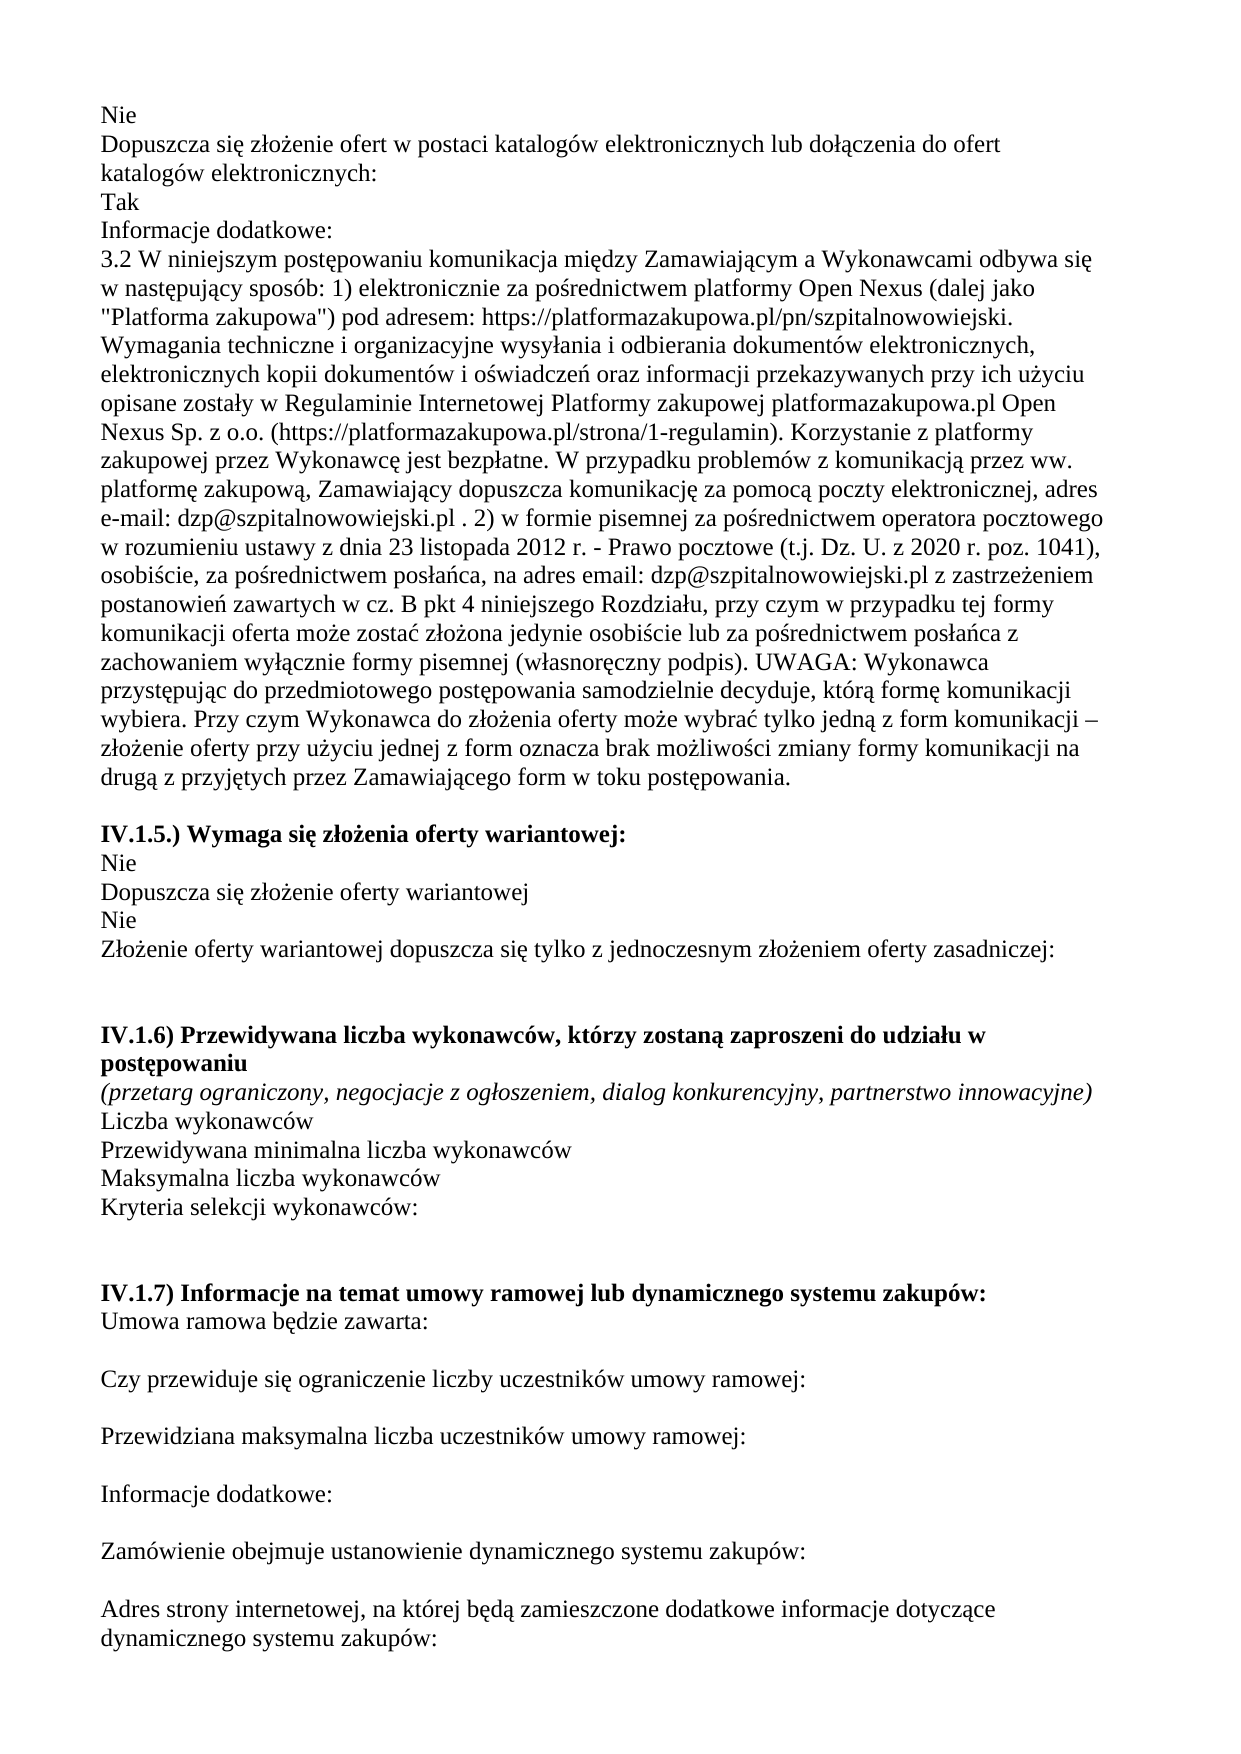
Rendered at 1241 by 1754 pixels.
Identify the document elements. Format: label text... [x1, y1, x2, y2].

text Nie Dopuszcza się złożenie oferty wariantowej Nie Złożenie oferty wariantowej dopuszcza się tylko z jednoczesnym złożeniem oferty zasadniczej: [100, 848, 1106, 991]
text Liczba wykonawców Przewidywana minimalna liczba wykonawców Maksymalna liczba wykonawców Kryteria selekcji wykonawców: [100, 1106, 1106, 1249]
text IV.1.7) Informacje na temat umowy ramowej lub dynamicznego systemu zakupów: [100, 1249, 1106, 1306]
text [100, 1306, 1106, 1651]
text Nie Dopuszcza się złożenie ofert w postaci katalogów elektronicznych lub dołączenia do ofert katalogów elektronicznych: Tak Informacje dodatkowe: 3.2 W niniejszym postępowaniu komunikacja między Zamawiającym a Wykonawcami odbywa się w następujący sposób: 1) elektronicznie za pośrednictwem platformy Open Nexus (dalej jako "Platforma zakupowa") pod adresem: https://platformazakupowa.pl/pn/szpitalnowowiejski. Wymagania techniczne i organizacyjne wysyłania i odbierania dokumentów elektronicznych, elektronicznych kopii dokumentów i oświadczeń oraz informacji przekazywanych przy ich użyciu opisane zostały w Regulaminie Internetowej Platformy zakupowej platformazakupowa.pl Open Nexus Sp. z o.o. (https://platformazakupowa.pl/strona/1-regulamin). Korzystanie z platformy zakupowej przez Wykonawcę jest bezpłatne. W przypadku problemów z komunikacją przez ww. platformę zakupową, Zamawiający dopuszcza komunikację za pomocą poczty elektronicznej, adres e-mail: dzp@szpitalnowowiejski.pl . 2) w formie pisemnej za pośrednictwem operatora pocztowego w rozumieniu ustawy z dnia 23 listopada 2012 r. - Prawo pocztowe (t.j. Dz. U. z 2020 r. poz. 1041), osobiście, za pośrednictwem posłańca, na adres email: dzp@szpitalnowowiejski.pl z zastrzeżeniem postanowień zawartych w cz. B pkt 4 niniejszego Rozdziału, przy czym w przypadku tej formy komunikacji oferta może zostać złożona jedynie osobiście lub za pośrednictwem posłańca z zachowaniem wyłącznie formy pisemnej (własnoręczny podpis). UWAGA: Wykonawca przystępując do przedmiotowego postępowania samodzielnie decyduje, którą formę komunikacji wybiera. Przy czym Wykonawca do złożenia oferty może wybrać tylko jedną z form komunikacji – złożenie oferty przy użyciu jednej z form oznacza brak możliwości zmiany formy komunikacji na drugą z przyjętych przez Zamawiającego form w toku postępowania. [100, 100, 1106, 790]
text IV.1.6) Przewidywana liczba wykonawców, którzy zostaną zaproszeni do udziału w postępowaniu (przetarg ograniczony, negocjacje z ogłoszeniem, dialog konkurencyjny, partnerstwo innowacyjne) [100, 991, 1106, 1106]
text IV.1.5.) Wymaga się złożenia oferty wariantowej: [100, 790, 1106, 848]
